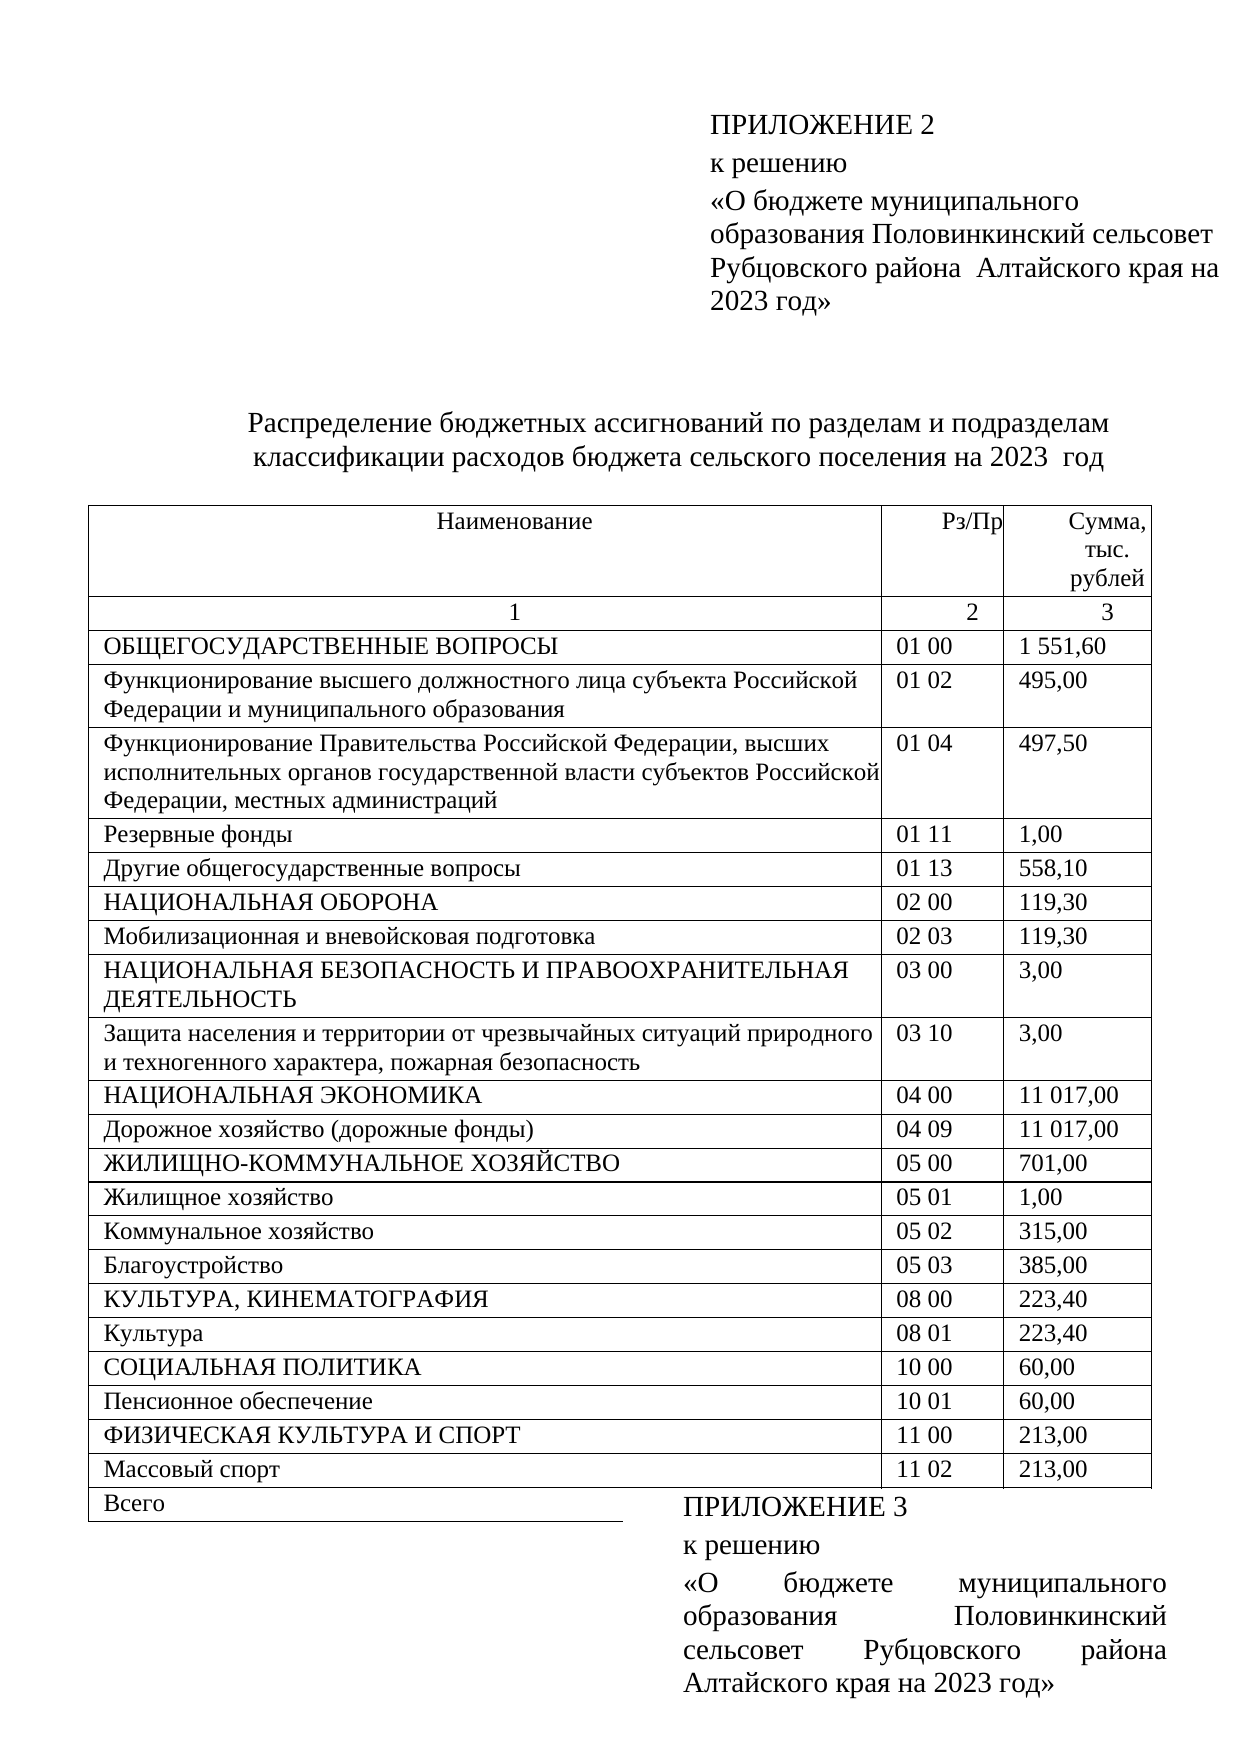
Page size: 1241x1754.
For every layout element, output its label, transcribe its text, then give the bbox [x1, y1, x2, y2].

table_cell 213,00 [1004, 1454, 1151, 1487]
table_cell 3,00 [1004, 955, 1151, 1017]
text Распределение бюджетных ассигнований по разделам и подразделам классификации расходов бюджета сельского поселения на 2023 год [192, 405, 1165, 472]
table_cell Жилищное хозяйство [89, 1183, 881, 1215]
table_cell 03 10 [882, 1018, 1003, 1079]
table_cell 04 00 [882, 1081, 1003, 1113]
table_cell 1 551,60 [1004, 631, 1151, 664]
table_cell НАЦИОНАЛЬНАЯ БЕЗОПАСНОСТЬ И ПРАВООХРАНИТЕЛЬНАЯ ДЕЯТЕЛЬНОСТЬ [89, 955, 881, 1017]
table_cell 1,00 [1004, 1183, 1151, 1215]
table_cell 01 02 [882, 665, 1003, 727]
table_cell 223,40 [1004, 1284, 1151, 1317]
table_cell 119,30 [1004, 921, 1151, 954]
table_cell Мобилизационная и вневойсковая подготовка [89, 921, 881, 954]
table_cell 701,00 [1004, 1149, 1151, 1181]
table_header Рз/Пр [882, 506, 1003, 596]
table_cell 2 [882, 597, 1003, 630]
table_cell 385,00 [1004, 1250, 1151, 1283]
table_cell Массовый спорт [89, 1454, 881, 1487]
table_cell 558,10 [1004, 853, 1151, 886]
table_header Сумма, тыс. рублей [1004, 506, 1151, 596]
table_cell ЖИЛИЩНО-КОММУНАЛЬНОЕ ХОЗЯЙСТВО [89, 1149, 881, 1181]
table_cell 08 01 [882, 1318, 1003, 1351]
table_cell Культура [89, 1318, 881, 1351]
table_cell Коммунальное хозяйство [89, 1216, 881, 1249]
table_cell 3 [1004, 597, 1151, 630]
table_cell Другие общегосударственные вопросы [89, 853, 881, 886]
table_cell 05 01 [882, 1183, 1003, 1215]
table_cell НАЦИОНАЛЬНАЯ ОБОРОНА [89, 887, 881, 920]
table_cell ФИЗИЧЕСКАЯ КУЛЬТУРА И СПОРТ [89, 1420, 881, 1453]
table_cell 60,00 [1004, 1352, 1151, 1385]
table_cell 05 00 [882, 1149, 1003, 1181]
table_cell 10 01 [882, 1386, 1003, 1419]
table_header ПРИЛОЖЕНИЕ 2 к решению «О бюджете муниципального образования Половинкинский сельсовет Рубцовского района Алтайского края на 2023 год» [650, 75, 1226, 321]
table_header Наименование [89, 506, 881, 596]
table_cell 01 13 [882, 853, 1003, 886]
table_cell 04 09 [882, 1115, 1003, 1147]
table_cell 315,00 [1004, 1216, 1151, 1249]
table_cell 01 00 [882, 631, 1003, 664]
table_cell Функционирование Правительства Российской Федерации, высших исполнительных органов государственной власти субъектов Российской Федерации, местных администраций [89, 728, 881, 818]
table_cell НАЦИОНАЛЬНАЯ ЭКОНОМИКА [89, 1081, 881, 1113]
table_cell 60,00 [1004, 1386, 1151, 1419]
table_cell 497,50 [1004, 728, 1151, 818]
table_cell 1 [89, 597, 881, 630]
table_cell Функционирование высшего должностного лица субъекта Российской Федерации и муниципального образования [89, 665, 881, 727]
table_cell 02 03 [882, 921, 1003, 954]
table_cell 08 00 [882, 1284, 1003, 1317]
table_cell ОБЩЕГОСУДАРСТВЕННЫЕ ВОПРОСЫ [89, 631, 881, 664]
table_cell 223,40 [1004, 1318, 1151, 1351]
table_cell Дорожное хозяйство (дорожные фонды) [89, 1115, 881, 1147]
table_cell 213,00 [1004, 1420, 1151, 1453]
table_cell 11 00 [882, 1420, 1003, 1453]
table_cell СОЦИАЛЬНАЯ ПОЛИТИКА [89, 1352, 881, 1385]
table_cell 3,00 [1004, 1018, 1151, 1079]
table_cell 02 00 [882, 887, 1003, 920]
table_cell 495,00 [1004, 665, 1151, 727]
table_cell 01 11 [882, 819, 1003, 852]
table_cell 10 00 [882, 1352, 1003, 1385]
table_cell Резервные фонды [89, 819, 881, 852]
table_cell 11 017,00 [1004, 1081, 1151, 1113]
table_cell 03 00 [882, 955, 1003, 1017]
table_cell 1,00 [1004, 819, 1151, 852]
table_cell Всего [89, 1488, 881, 1521]
table_cell Пенсионное обеспечение [89, 1386, 881, 1419]
table_cell 11 017,00 [1004, 1115, 1151, 1147]
table_header ПРИЛОЖЕНИЕ 3 к решению «О бюджете муниципального образования Половинкинский сельсовет Рубцовского района Алтайского края на 2023 год» [623, 1489, 1168, 1703]
table_cell 05 02 [882, 1216, 1003, 1249]
table_cell 05 03 [882, 1250, 1003, 1283]
table_cell КУЛЬТУРА, КИНЕМАТОГРАФИЯ [89, 1284, 881, 1317]
table_cell Благоустройство [89, 1250, 881, 1283]
table_cell Защита населения и территории от чрезвычайных ситуаций природного и техногенного характера, пожарная безопасность [89, 1018, 881, 1079]
table_cell 119,30 [1004, 887, 1151, 920]
table_cell 11 02 [882, 1454, 1003, 1487]
table_cell 01 04 [882, 728, 1003, 818]
